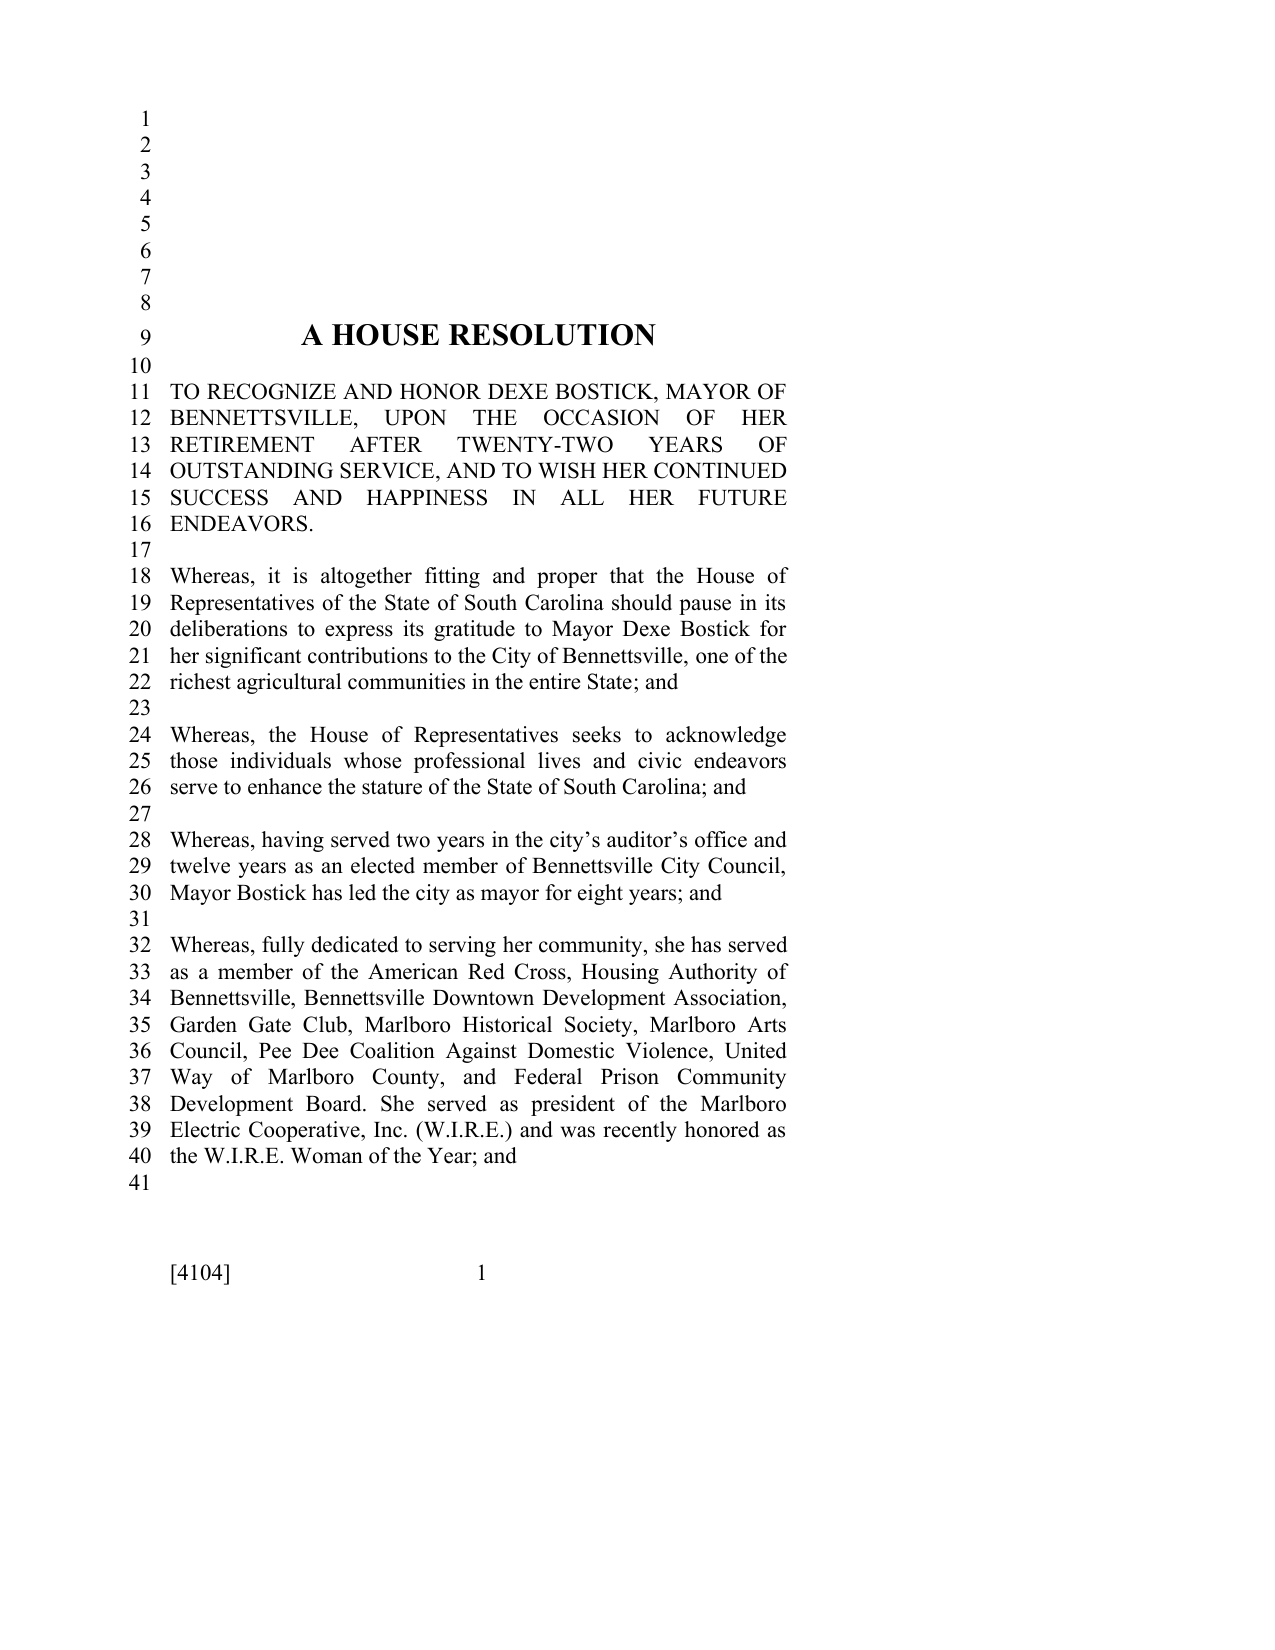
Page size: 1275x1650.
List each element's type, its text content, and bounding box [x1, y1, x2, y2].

text TO RECOGNIZE AND HONOR DEXE BOSTICK, MAYOR OF BENNETTSVILLE, UPON THE OCCASION OF HER RETIREMENT AFTER TWENTY-TWO YEARS OF OUTSTANDING SERVICE, AND TO WISH HER CONTINUED SUCCESS AND HAPPINESS IN ALL HER FUTURE ENDEAVORS. [169, 378, 787, 536]
text Whereas, it is altogether fitting and proper that the House of Representatives of the State of South Carolina should pause in its deliberations to express its gratitude to Mayor Dexe Bostick for her significant contributions to the City of Bennettsville, one of the richest agricultural communities in the entire State; and [169, 563, 787, 694]
text Whereas, having served two years in the city’s auditor’s office and twelve years as an elected member of Bennettsville City Council, Mayor Bostick has led the city as mayor for eight years; and [169, 826, 787, 905]
text A HOUSE RESOLUTION [169, 316, 787, 352]
text Whereas, the House of Representatives seeks to acknowledge those individuals whose professional lives and civic endeavors serve to enhance the stature of the State of South Carolina; and [169, 721, 787, 800]
text Whereas, fully dedicated to serving her community, she has served as a member of the American Red Cross, Housing Authority of Bennettsville, Bennettsville Downtown Development Association, Garden Gate Club, Marlboro Historical Society, Marlboro Arts Council, Pee Dee Coalition Against Domestic Violence, United Way of Marlboro County, and Federal Prison Community Development Board. She served as president of the Marlboro Electric Cooperative, Inc. (W.I.R.E.) and was recently honored as the W.I.R.E. Woman of the Year; and [169, 932, 787, 1169]
